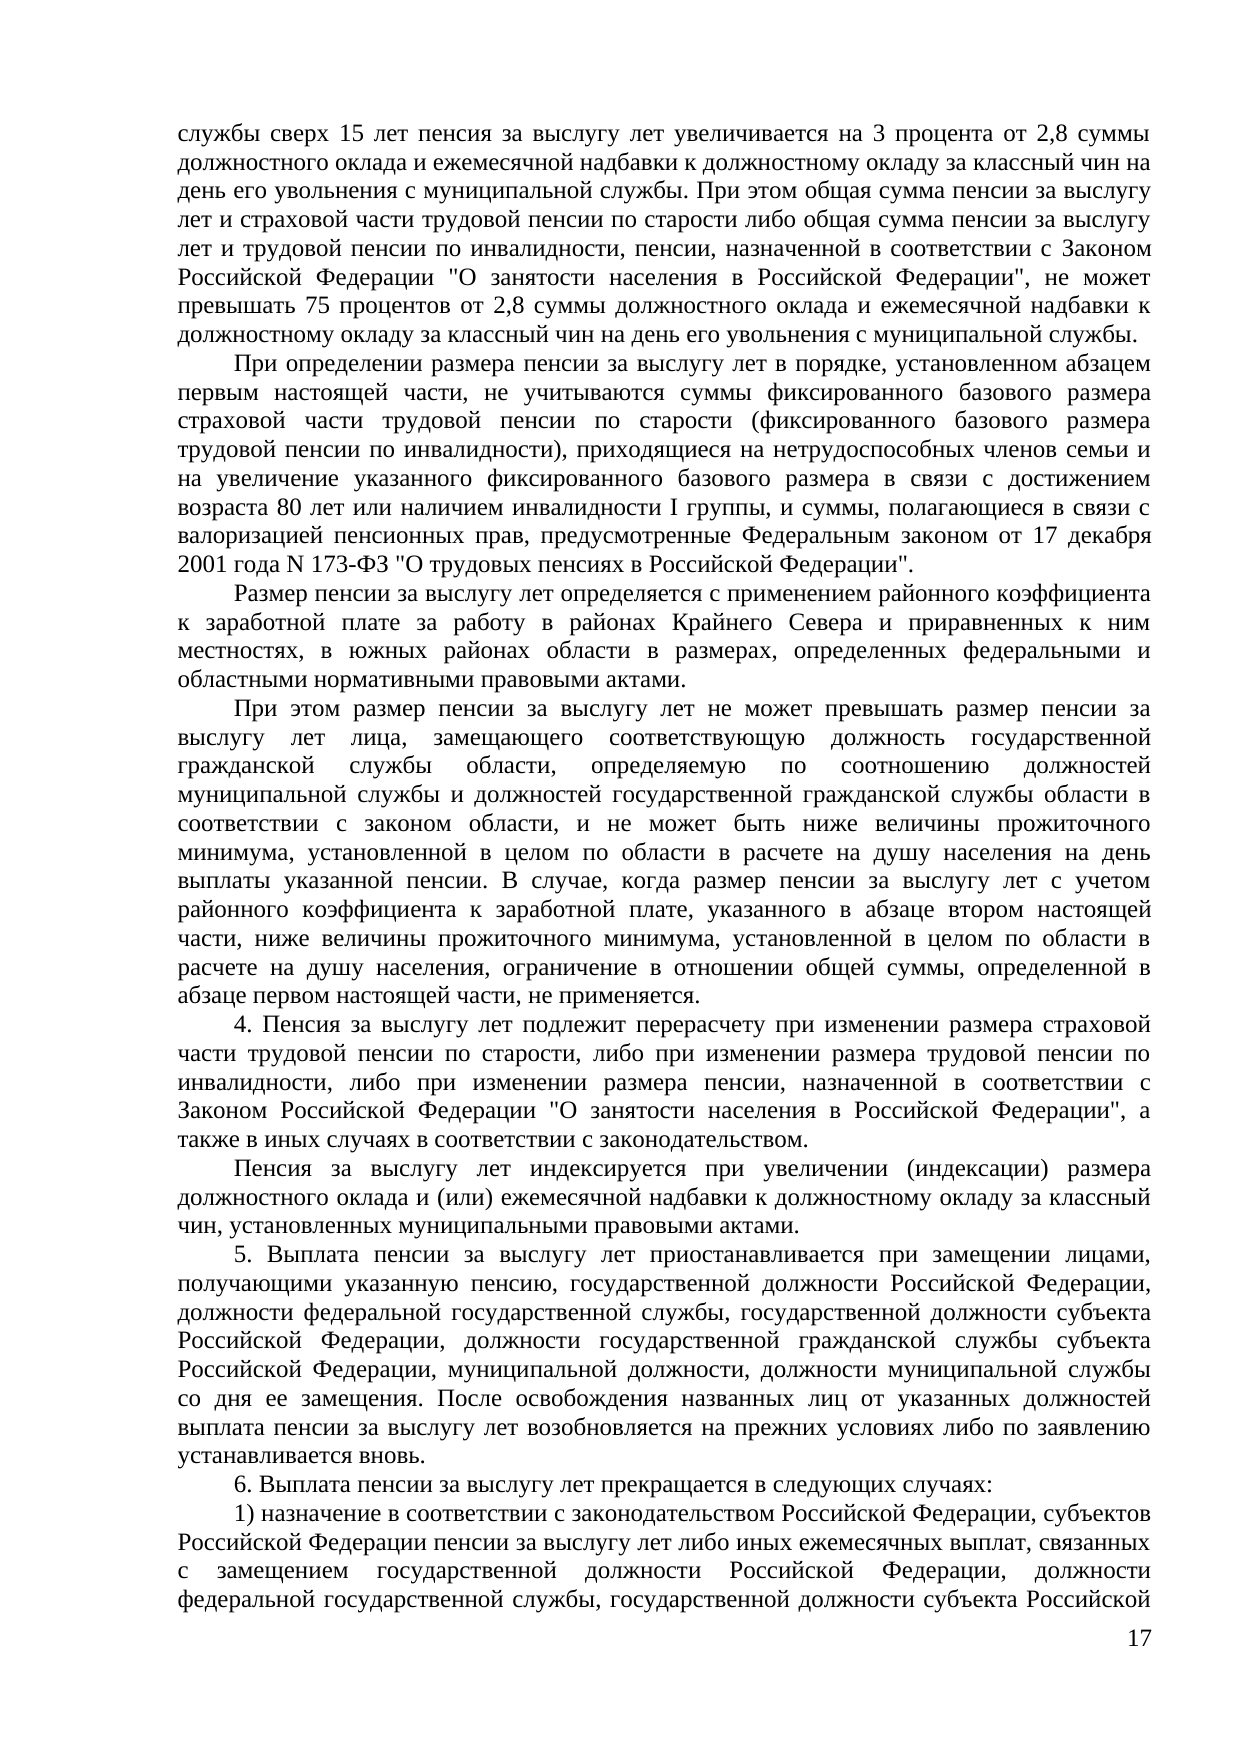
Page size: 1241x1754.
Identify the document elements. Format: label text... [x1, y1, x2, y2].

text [177, 118, 1152, 348]
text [177, 1498, 1152, 1613]
text При определении размера пенсии за выслугу лет в порядке, установленном абзацем первым настоящей части, не учитываются суммы фиксированного базового размера страховой части трудовой пенсии по старости (фиксированного базового размера трудовой пенсии по инвалидности), приходящиеся на нетрудоспособных членов семьи и на увеличение указанного фиксированного базового размера в связи с достижением возраста 80 лет или наличием инвалидности I группы, и суммы, полагающиеся в связи с валоризацией пенсионных прав, предусмотренные Федеральным законом от 17 декабря 2001 года N 173-ФЗ "О трудовых пенсиях в Российской Федерации". [177, 348, 1152, 578]
text 4. Пенсия за выслугу лет подлежит перерасчету при изменении размера страховой части трудовой пенсии по старости, либо при изменении размера трудовой пенсии по инвалидности, либо при изменении размера пенсии, назначенной в соответствии с Законом Российской Федерации "О занятости населения в Российской Федерации", а также в иных случаях в соответствии с законодательством. [177, 1009, 1152, 1153]
text 5. Выплата пенсии за выслугу лет приостанавливается при замещении лицами, получающими указанную пенсию, государственной должности Российской Федерации, должности федеральной государственной службы, государственной должности субъекта Российской Федерации, должности государственной гражданской службы субъекта Российской Федерации, муниципальной должности, должности муниципальной службы со дня ее замещения. После освобождения названных лиц от указанных должностей выплата пенсии за выслугу лет возобновляется на прежних условиях либо по заявлению устанавливается вновь. [177, 1239, 1152, 1469]
text Пенсия за выслугу лет индексируется при увеличении (индексации) размера должностного оклада и (или) ежемесячной надбавки к должностному окладу за классный чин, установленных муниципальными правовыми актами. [177, 1153, 1152, 1239]
text 6. Выплата пенсии за выслугу лет прекращается в следующих случаях: [177, 1469, 1152, 1498]
text При этом размер пенсии за выслугу лет не может превышать размер пенсии за выслугу лет лица, замещающего соответствующую должность государственной гражданской службы области, определяемую по соотношению должностей муниципальной службы и должностей государственной гражданской службы области в соответствии с законом области, и не может быть ниже величины прожиточного минимума, установленной в целом по области в расчете на душу населения на день выплаты указанной пенсии. В случае, когда размер пенсии за выслугу лет с учетом районного коэффициента к заработной плате, указанного в абзаце втором настоящей части, ниже величины прожиточного минимума, установленной в целом по области в расчете на душу населения, ограничение в отношении общей суммы, определенной в абзаце первом настоящей части, не применяется. [177, 693, 1152, 1009]
text Размер пенсии за выслугу лет определяется с применением районного коэффициента к заработной плате за работу в районах Крайнего Севера и приравненных к ним местностях, в южных районах области в размерах, определенных федеральными и областными нормативными правовыми актами. [177, 578, 1152, 693]
